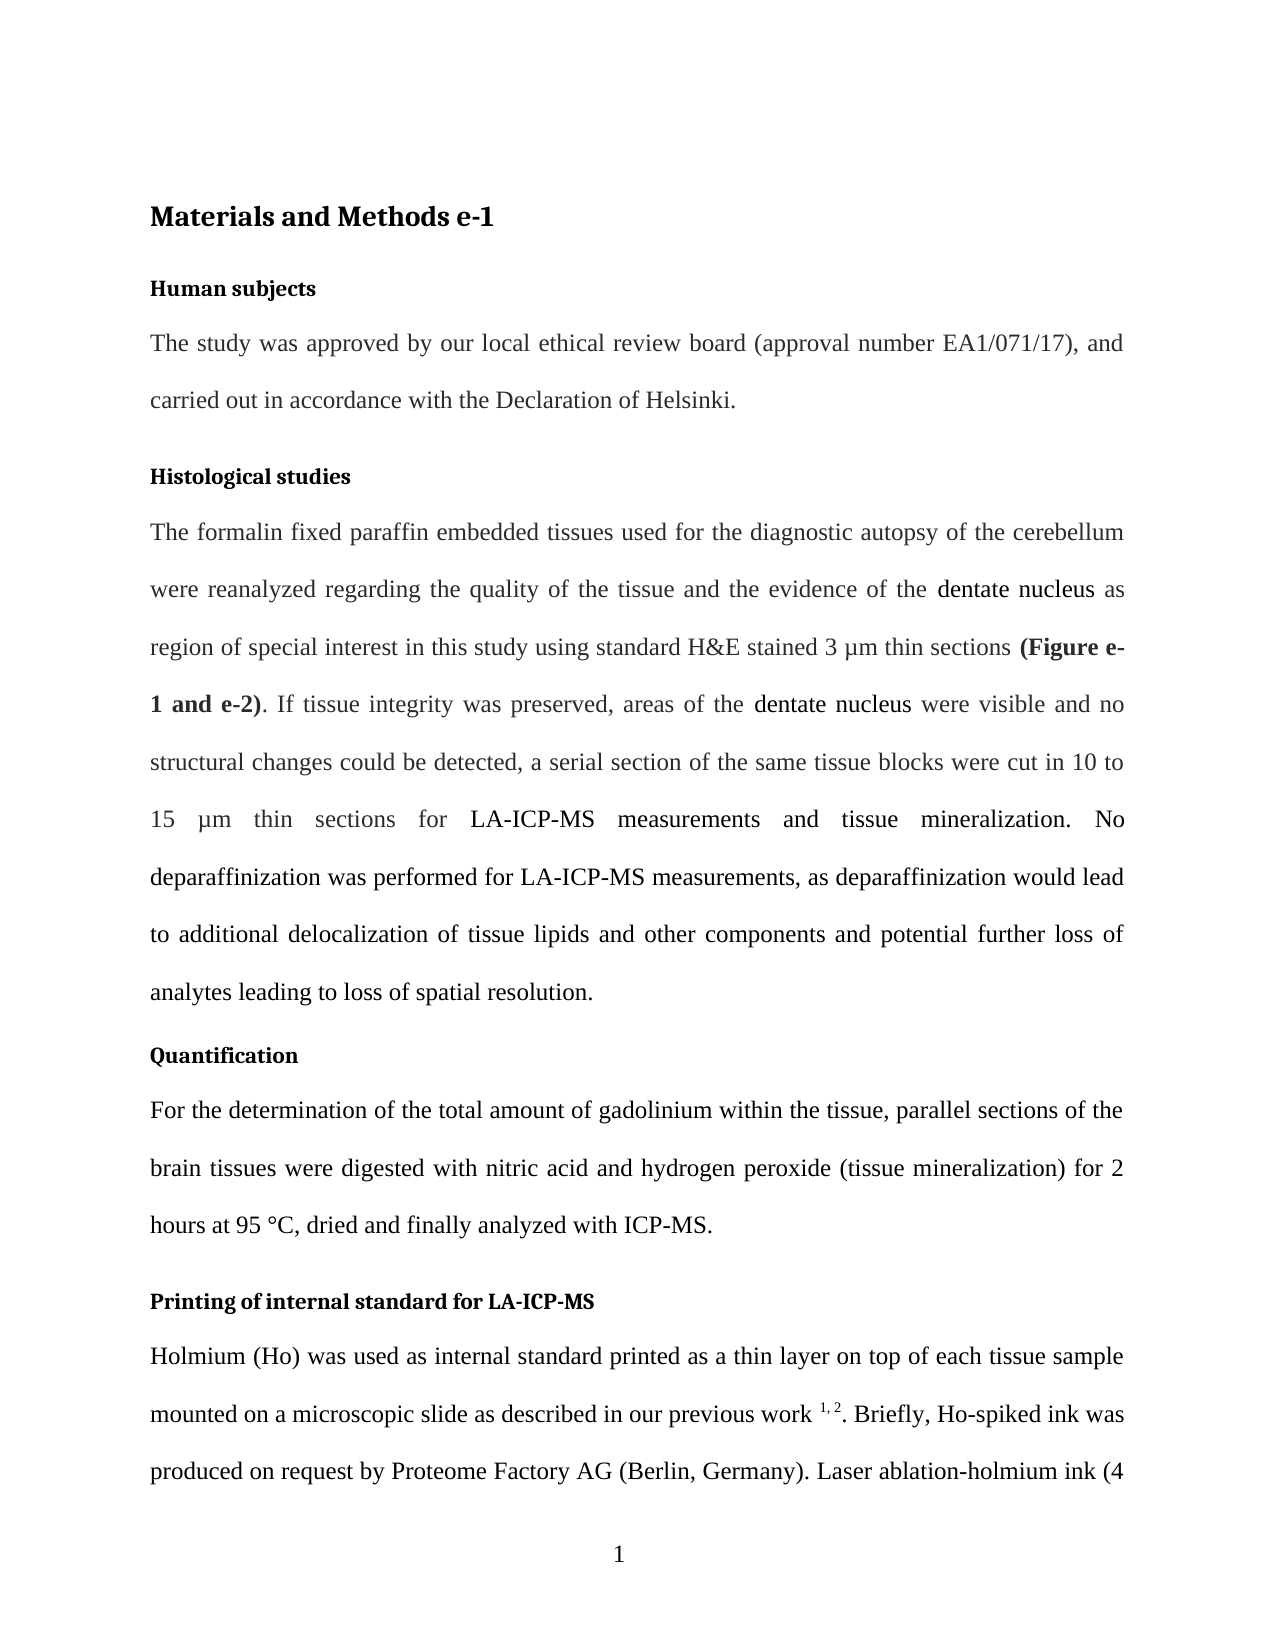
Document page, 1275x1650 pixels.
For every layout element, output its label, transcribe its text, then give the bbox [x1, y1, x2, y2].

subtitle Human subjects [150, 275, 1125, 302]
text The formalin fixed paraffin embedded tissues used for the diagnostic autopsy of the cerebellum were reanalyzed regarding the quality of the tissue and the evidence of the dentate nucleus as region of special interest in this study using standard H&E stained 3 µm thin sections (Figure e-1 and e-2). If tissue integrity was preserved, areas of the dentate nucleus were visible and no structural changes could be detected, a serial section of the same tissue blocks were cut in 10 to 15 µm thin sections for LA-ICP-MS measurements and tissue mineralization. No deparaffinization was performed for LA-ICP-MS measurements, as deparaffinization would lead to additional delocalization of tissue lipids and other components and potential further loss of analytes leading to loss of spatial resolution. [150, 775, 1125, 1005]
subtitle Printing of internal standard for LA-ICP-MS [150, 1288, 1125, 1315]
text For the determination of the total amount of gadolinium within the tissue, parallel sections of the brain tissues were digested with nitric acid and hydrogen peroxide (tissue mineralization) for 2 hours at 95 °C, dried and finally analyzed with ICP-MS. [150, 1095, 1125, 1239]
text The study was approved by our local ethical review board (approval number EA1/071/17), and carried out in accordance with the Declaration of Helsinki. [150, 357, 1125, 414]
subtitle Histological studies [150, 464, 1125, 490]
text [150, 1341, 1125, 1485]
subtitle Materials and Methods e-1 [150, 200, 1125, 233]
text The formalin fixed paraffin embedded tissues used for the diagnostic autopsy of the cerebellum were reanalyzed regarding the quality of the tissue and the evidence of the dentate nucleus as region of special interest in this study using standard H&E stained 3 µm thin sections (Figure e-1 and e-2). If tissue integrity was preserved, areas of the dentate nucleus were visible and no structural changes could be detected, a serial section of the same tissue blocks were cut in 10 to 15 µm thin sections for LA-ICP-MS measurements and tissue mineralization. No deparaffinization was performed for LA-ICP-MS measurements, as deparaffinization would lead to additional delocalization of tissue lipids and other components and potential further loss of analytes leading to loss of spatial resolution. [150, 545, 1125, 747]
subtitle Quantification [150, 1042, 1125, 1069]
